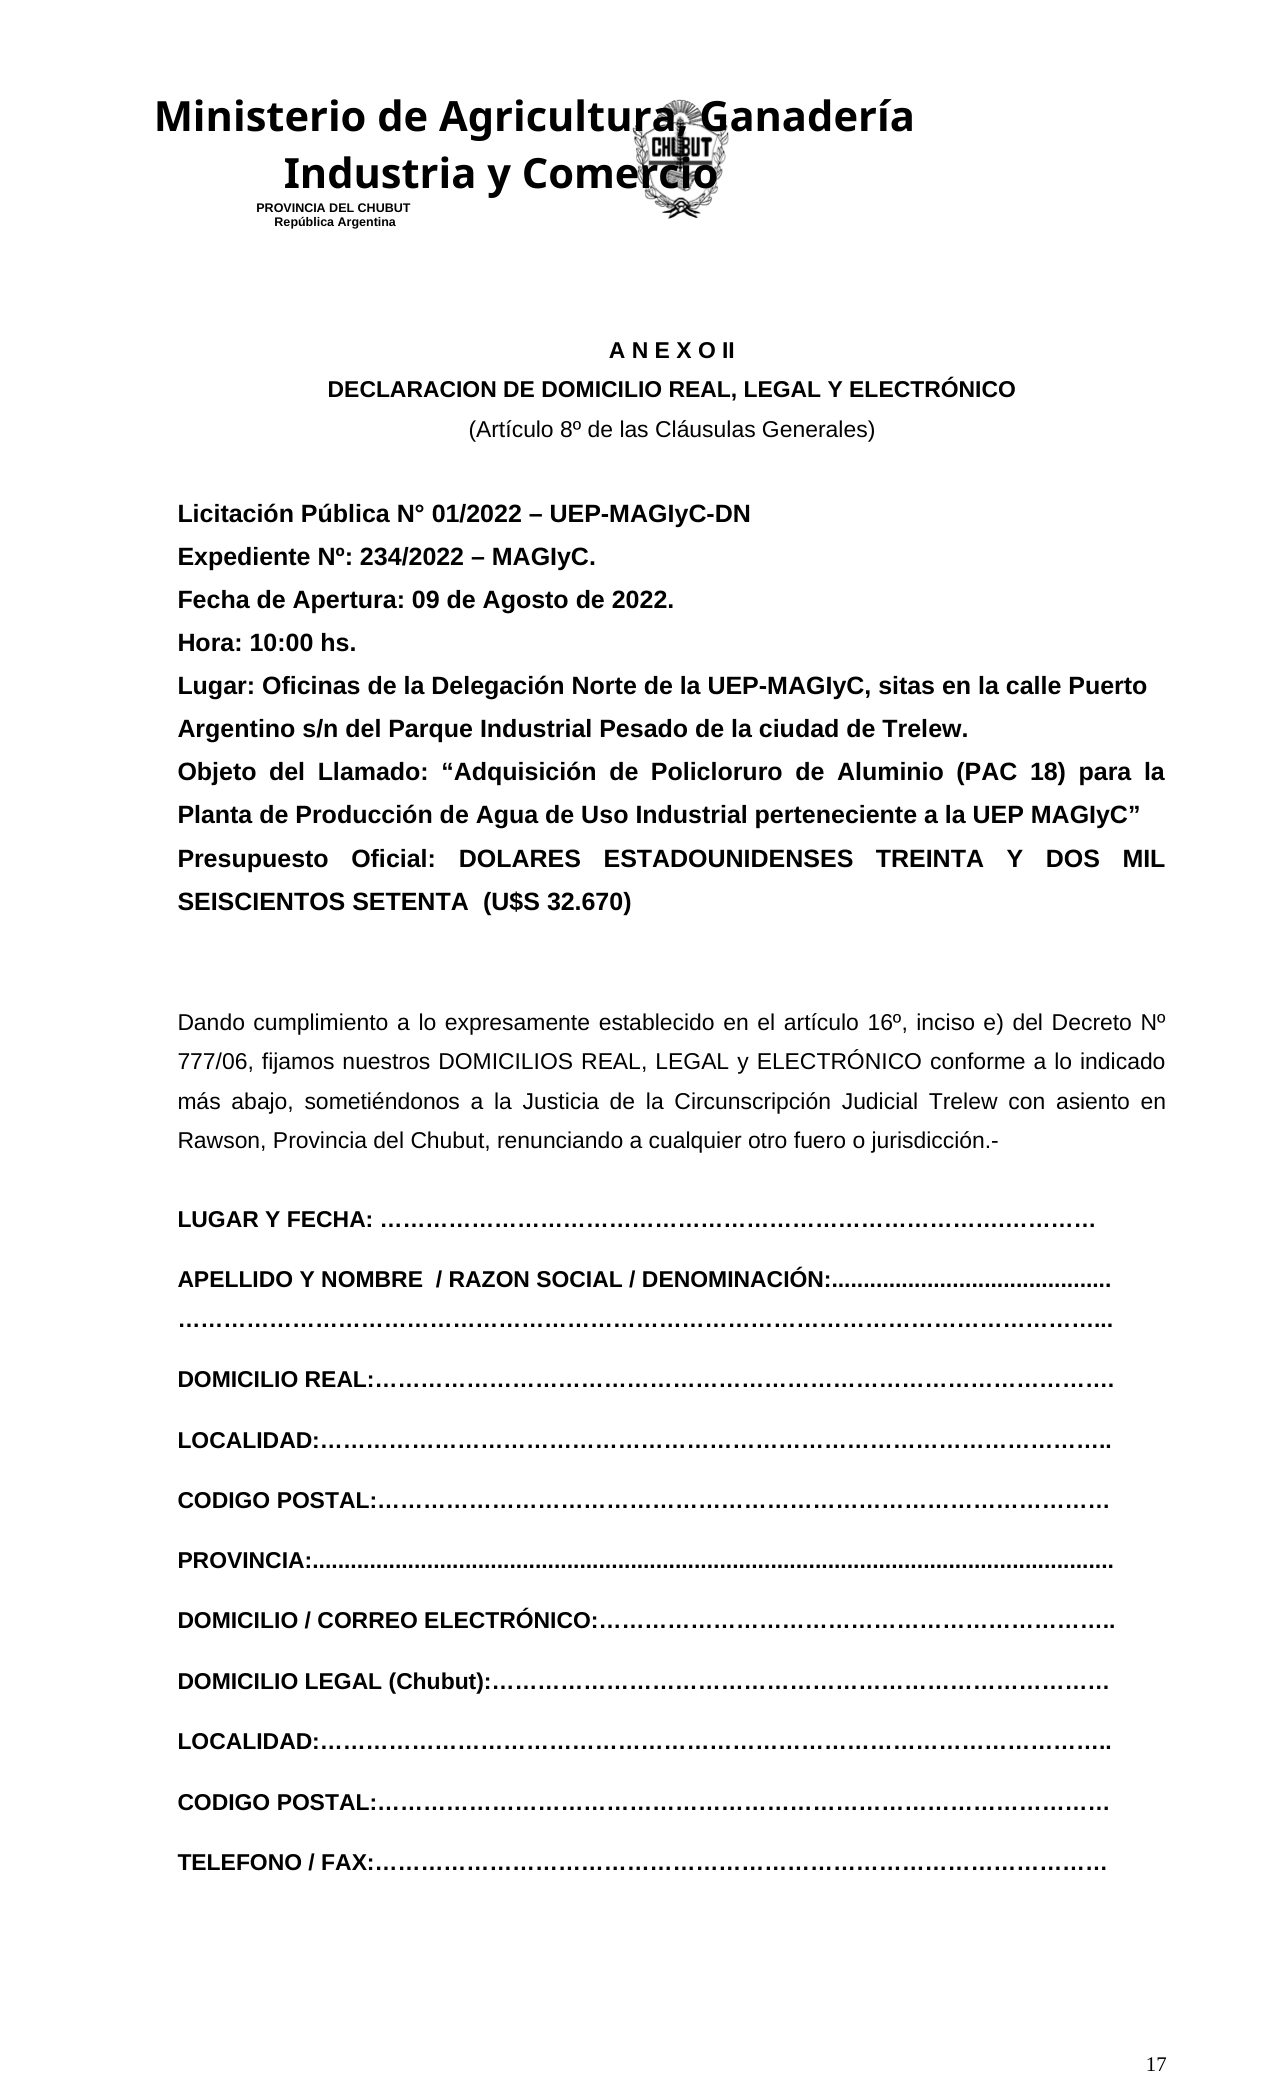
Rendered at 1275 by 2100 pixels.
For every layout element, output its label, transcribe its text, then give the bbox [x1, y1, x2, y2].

text Dando cumplimiento a lo expresamente establecido en el artículo 16º, inciso e) del Decreto Nº 777/06, fijamos nuestros DOMICILIOS REAL, LEGAL y ELECTRÓNICO conforme a lo indicado más abajo, sometiéndonos a la Justicia de la Circunscripción Judicial Trelew con asiento en Rawson, Provincia del Chubut, renunciando a cualquier otro fuero o jurisdicción.- [177, 1009, 1166, 1153]
text CODIGO POSTAL:…………………………………………………………………………………… [177, 1788, 1166, 1815]
text Expediente Nº: 234/2022 – MAGIyC. [177, 542, 1166, 570]
text Hora: 10:00 hs. [177, 628, 1166, 657]
text Presupuesto Oficial: DOLARES ESTADOUNIDENSES TREINTA Y DOS MIL SEISCIENTOS SETENTA (U$S 32.670) [177, 843, 1166, 915]
text PROVINCIA:.............................................................................................................................. [177, 1547, 1166, 1573]
text APELLIDO Y NOMBRE / RAZON SOCIAL / DENOMINACIÓN:............................................ [177, 1266, 1166, 1293]
text (Artículo 8º de las Cláusulas Generales) [177, 416, 1166, 442]
text Fecha de Apertura: 09 de Agosto de 2022. [177, 585, 1166, 613]
text …………………………………………………………………………………………………………... [177, 1306, 1166, 1332]
text LOCALIDAD:………………………………………………………………………………………….. [177, 1427, 1166, 1453]
picture [631, 97, 730, 220]
text Licitación Pública N° 01/2022 – UEP-MAGIyC-DN [177, 498, 1166, 527]
text A N E X O II [177, 337, 1166, 363]
text DOMICILIO REAL:……………………………………………………………………………………. [177, 1366, 1166, 1393]
text Objeto del Llamado: “Adquisición de Policloruro de Aluminio (PAC 18) para la Planta de Producción de Agua de Uso Industrial perteneciente a la UEP MAGIyC” [177, 757, 1166, 829]
text DOMICILIO / CORREO ELECTRÓNICO:………………………………………………………….. [177, 1607, 1166, 1634]
text DECLARACION DE DOMICILIO REAL, LEGAL Y ELECTRÓNICO [177, 376, 1166, 403]
text TELEFONO / FAX:…………………………………………………………………………………… [177, 1849, 1166, 1875]
text LUGAR Y FECHA: ……………………………………………………………………….………… [177, 1206, 1166, 1232]
text DOMICILIO LEGAL (Chubut):……………………………………………………………………… [177, 1668, 1166, 1694]
text LOCALIDAD:………………………………………………………………………………………….. [177, 1728, 1166, 1754]
text CODIGO POSTAL:…………………………………………………………………………………… [177, 1487, 1166, 1513]
text Lugar: Oficinas de la Delegación Norte de la UEP-MAGIyC, sitas en la calle Puerto Argentino s/n del Parque Industrial Pesado de la ciudad de Trelew. [177, 671, 1166, 743]
